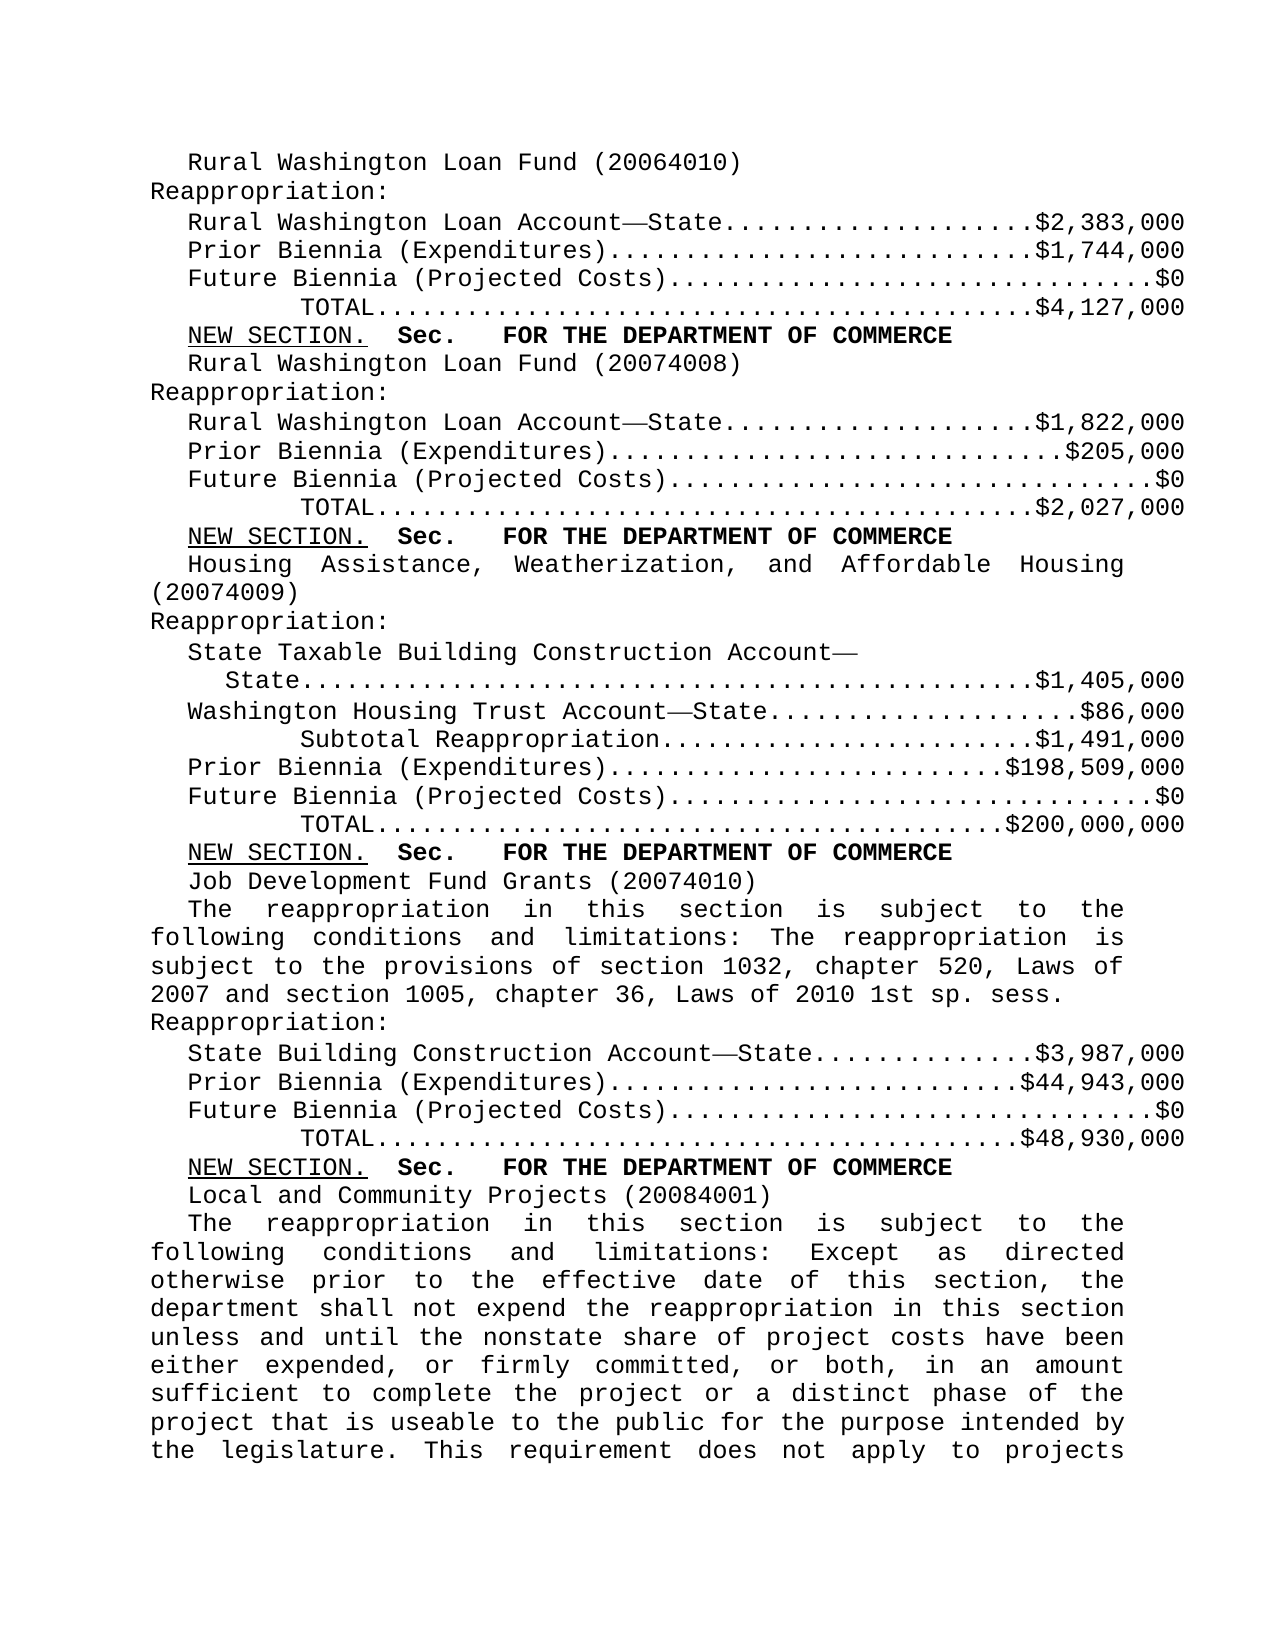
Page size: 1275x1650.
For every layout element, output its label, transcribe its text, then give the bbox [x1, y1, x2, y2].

text NEW SECTION. Sec. FOR THE DEPARTMENT OF COMMERCE [150, 523, 1125, 552]
text Rural Washington Loan Account—State $1,822,000 [150, 407, 1125, 438]
text Reappropriation: [150, 178, 1125, 207]
text Future Biennia (Projected Costs) $0 [150, 783, 1125, 812]
text Prior Biennia (Expenditures) $44,943,000 [150, 1069, 1125, 1097]
text TOTAL $48,930,000 [150, 1126, 1125, 1154]
text The reappropriation in this section is subject to the following conditions and limitations: The reappropriation is subject to the provisions of section 1032, chapter 520, Laws of 2007 and section 1005, chapter 36, Laws of 2010 1st sp. sess. [150, 897, 1125, 1010]
text State Taxable Building Construction Account— [150, 637, 1125, 667]
text Prior Biennia (Expenditures) $198,509,000 [150, 755, 1125, 783]
text Reappropriation: [150, 1010, 1125, 1038]
text TOTAL $200,000,000 [150, 812, 1125, 840]
text Future Biennia (Projected Costs) $0 [150, 1097, 1125, 1126]
text Future Biennia (Projected Costs) $0 [150, 467, 1125, 495]
text State Building Construction Account—State $3,987,000 [150, 1038, 1125, 1069]
text TOTAL $4,127,000 [150, 294, 1125, 322]
text Job Development Fund Grants (20074010) [150, 868, 1125, 897]
text Rural Washington Loan Fund (20064010) [150, 150, 1125, 178]
text TOTAL $2,027,000 [150, 495, 1125, 523]
text Washington Housing Trust Account—State $86,000 [150, 696, 1125, 727]
text Rural Washington Loan Fund (20074008) [150, 351, 1125, 379]
text Local and Community Projects (20084001) [150, 1182, 1125, 1211]
text Reappropriation: [150, 608, 1125, 637]
text NEW SECTION. Sec. FOR THE DEPARTMENT OF COMMERCE [150, 840, 1125, 868]
text Future Biennia (Projected Costs) $0 [150, 266, 1125, 294]
text Reappropriation: [150, 379, 1125, 407]
text Subtotal Reappropriation $1,491,000 [150, 727, 1125, 755]
text State $1,405,000 [150, 667, 1125, 696]
text NEW SECTION. Sec. FOR THE DEPARTMENT OF COMMERCE [150, 1154, 1125, 1182]
text NEW SECTION. Sec. FOR THE DEPARTMENT OF COMMERCE [150, 322, 1125, 351]
text Prior Biennia (Expenditures) $1,744,000 [150, 237, 1125, 266]
text Rural Washington Loan Account—State $2,383,000 [150, 207, 1125, 237]
text Housing Assistance, Weatherization, and Affordable Housing (20074009) [150, 552, 1125, 608]
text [150, 1211, 1125, 1466]
text Prior Biennia (Expenditures) $205,000 [150, 438, 1125, 467]
